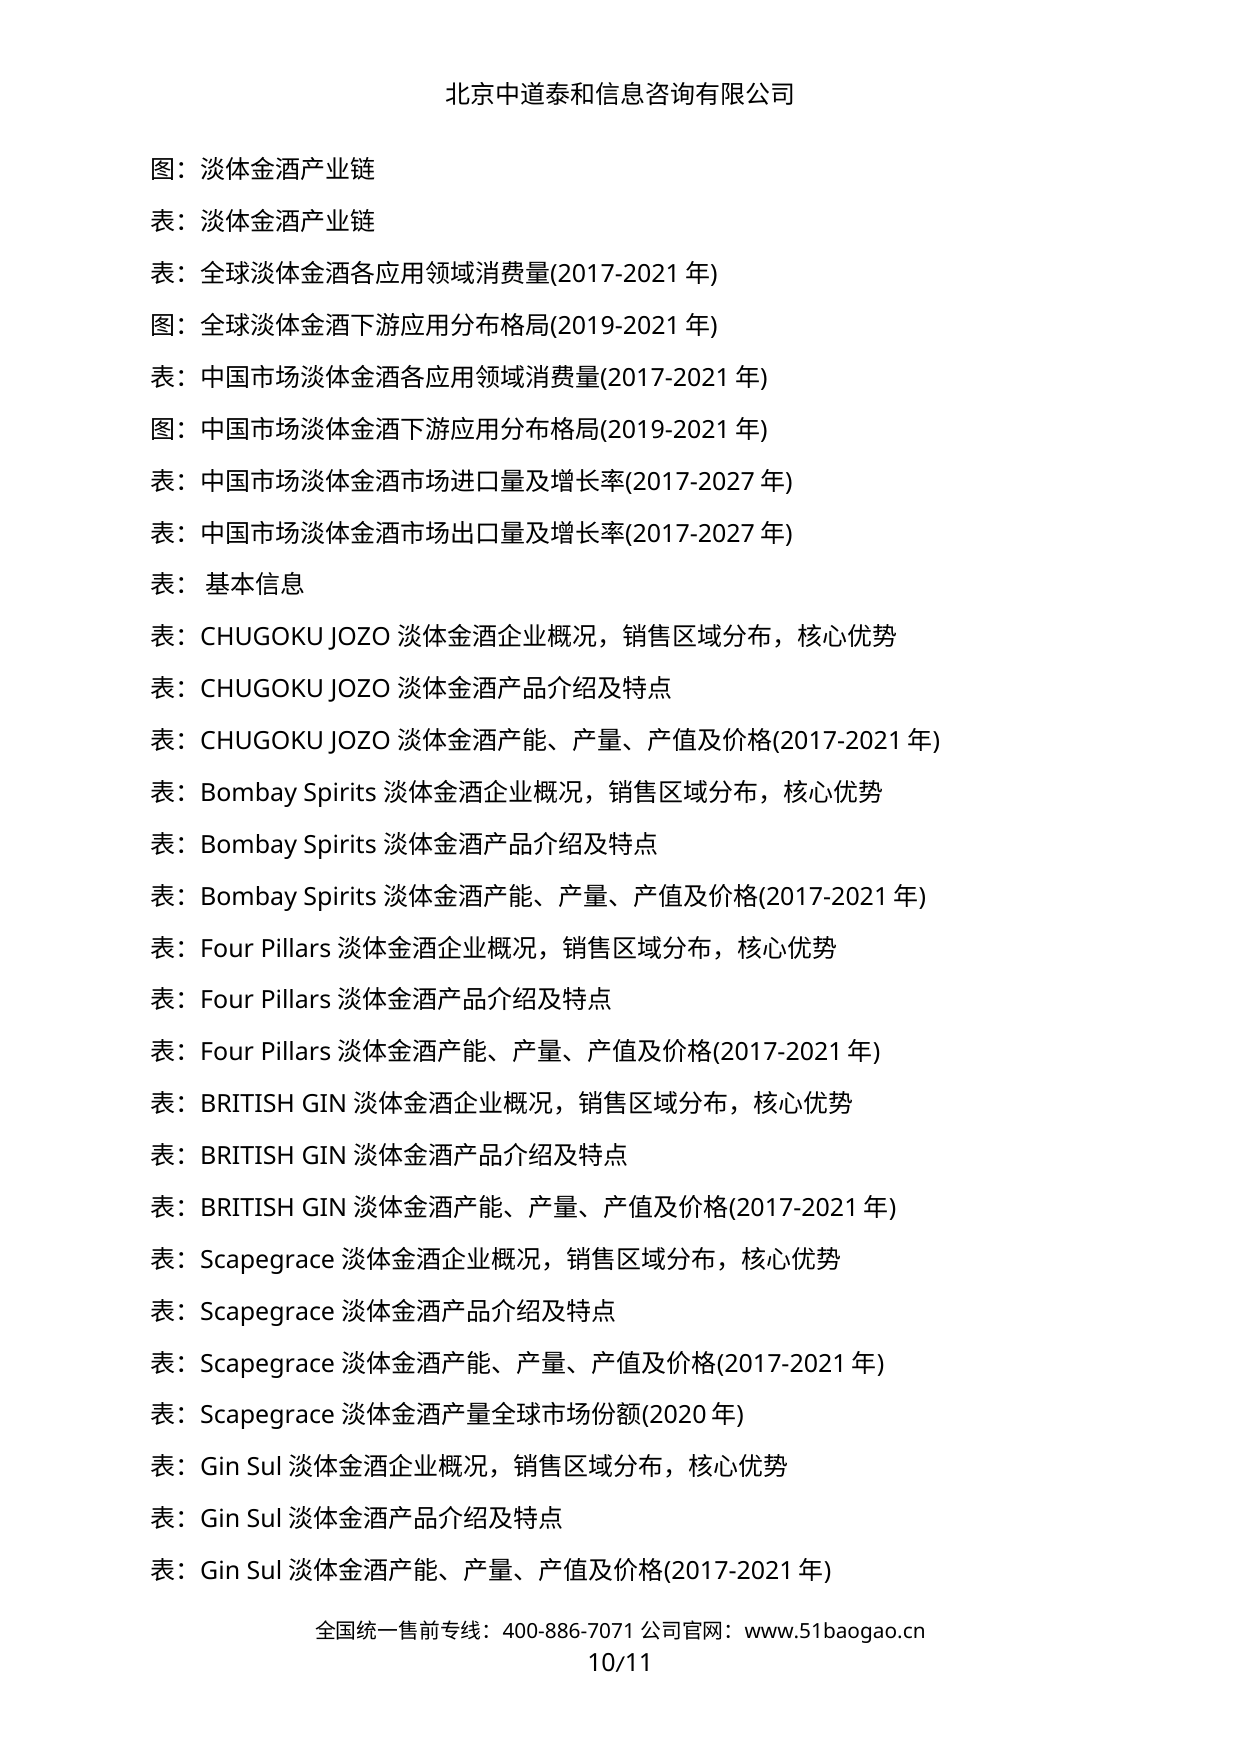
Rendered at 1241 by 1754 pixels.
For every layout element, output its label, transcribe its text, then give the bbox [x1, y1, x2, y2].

text 表：全球淡体金酒各应用领域消费量(2017-2021年) [150, 254, 1090, 290]
text 表：Four Pillars 淡体金酒企业概况，销售区域分布，核心优势 [150, 928, 1090, 964]
text 表：Bombay Spirits 淡体金酒企业概况，销售区域分布，核心优势 [150, 772, 1090, 809]
text 图：淡体金酒产业链 [150, 150, 1090, 186]
text 图：全球淡体金酒下游应用分布格局(2019-2021年) [150, 306, 1090, 342]
text 表：中国市场淡体金酒市场出口量及增长率(2017-2027年) [150, 513, 1090, 549]
text 表：Scapegrace 淡体金酒产能、产量、产值及价格(2017-2021年) [150, 1343, 1090, 1379]
text 表：CHUGOKU JOZO 淡体金酒产品介绍及特点 [150, 669, 1090, 705]
text 表： 基本信息 [150, 565, 1090, 601]
text 表：CHUGOKU JOZO 淡体金酒产能、产量、产值及价格(2017-2021年) [150, 721, 1090, 757]
text 表：CHUGOKU JOZO 淡体金酒企业概况，销售区域分布，核心优势 [150, 617, 1090, 653]
text 表：淡体金酒产业链 [150, 202, 1090, 238]
text 图：中国市场淡体金酒下游应用分布格局(2019-2021年) [150, 409, 1090, 446]
text 表：Gin Sul 淡体金酒产能、产量、产值及价格(2017-2021年) [150, 1551, 1090, 1587]
text 表：Four Pillars 淡体金酒产能、产量、产值及价格(2017-2021年) [150, 1032, 1090, 1068]
text 表：中国市场淡体金酒各应用领域消费量(2017-2021年) [150, 357, 1090, 394]
text 表：Scapegrace 淡体金酒企业概况，销售区域分布，核心优势 [150, 1239, 1090, 1276]
text 表：Four Pillars 淡体金酒产品介绍及特点 [150, 980, 1090, 1016]
text 表：BRITISH GIN 淡体金酒企业概况，销售区域分布，核心优势 [150, 1084, 1090, 1120]
text 表：Gin Sul 淡体金酒产品介绍及特点 [150, 1499, 1090, 1535]
text 表：Bombay Spirits 淡体金酒产品介绍及特点 [150, 824, 1090, 861]
text 表：BRITISH GIN 淡体金酒产能、产量、产值及价格(2017-2021年) [150, 1187, 1090, 1224]
text 表：Scapegrace 淡体金酒产品介绍及特点 [150, 1291, 1090, 1327]
text 表：中国市场淡体金酒市场进口量及增长率(2017-2027年) [150, 461, 1090, 497]
text 表：BRITISH GIN 淡体金酒产品介绍及特点 [150, 1136, 1090, 1172]
text 表：Gin Sul 淡体金酒企业概况，销售区域分布，核心优势 [150, 1447, 1090, 1483]
text 表：Scapegrace 淡体金酒产量全球市场份额(2020年) [150, 1395, 1090, 1431]
text 表：Bombay Spirits 淡体金酒产能、产量、产值及价格(2017-2021年) [150, 876, 1090, 912]
